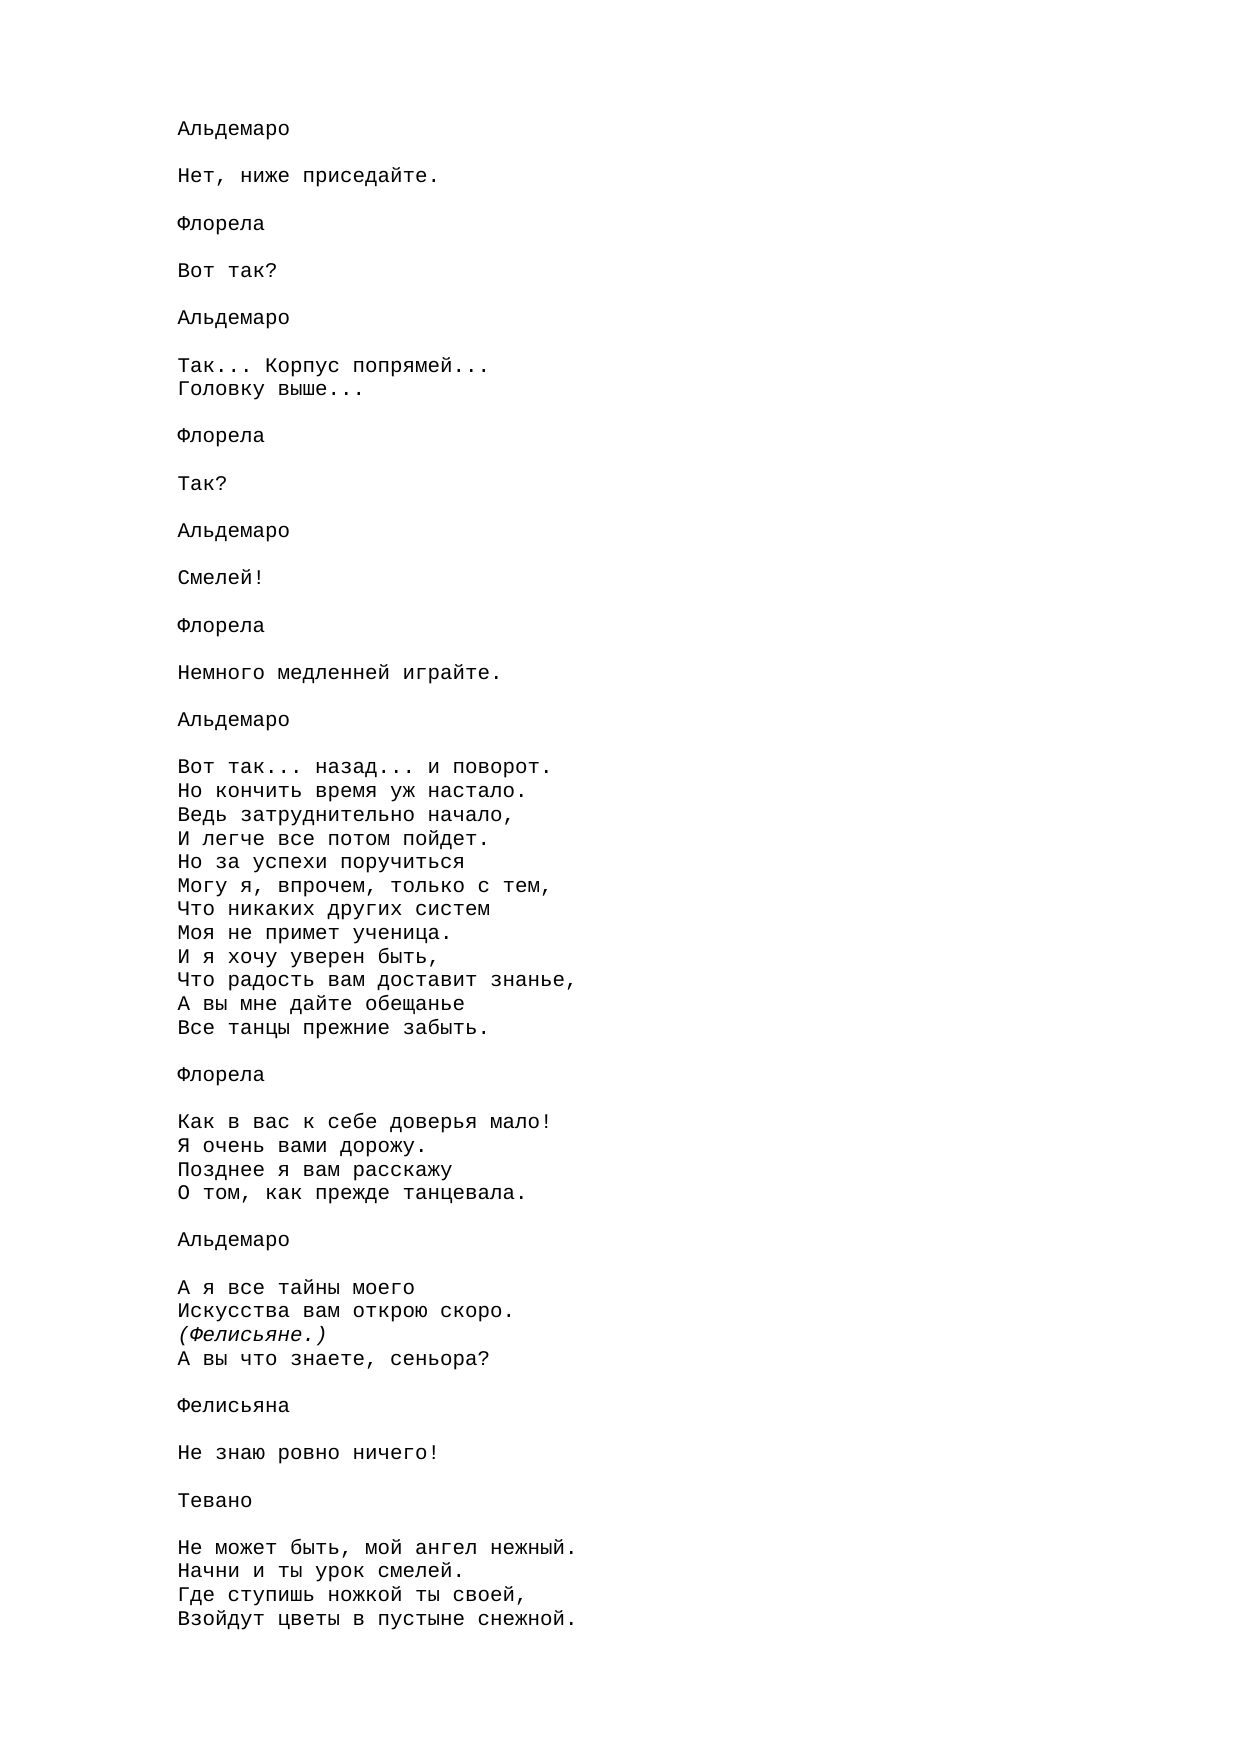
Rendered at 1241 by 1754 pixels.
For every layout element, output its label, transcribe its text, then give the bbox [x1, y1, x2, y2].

text Флорела [177, 1064, 1152, 1088]
text И я хочу уверен быть, [177, 946, 1152, 969]
text Начни и ты урок смелей. [177, 1561, 1152, 1584]
text И легче все потом пойдет. [177, 827, 1152, 851]
text Альдемаро [177, 1229, 1152, 1253]
text Не знаю ровно ничего! [177, 1442, 1152, 1466]
text Так? [177, 473, 1152, 496]
text Тевано [177, 1489, 1152, 1513]
text Но кончить время уж настало. [177, 780, 1152, 804]
text Взойдут цветы в пустыне снежной. [177, 1608, 1152, 1631]
text Как в вас к себе доверья мало! [177, 1111, 1152, 1135]
text Флорела [177, 615, 1152, 638]
text Что радость вам доставит знанье, [177, 969, 1152, 993]
text Моя не примет ученица. [177, 922, 1152, 946]
text Что никаких других систем [177, 898, 1152, 922]
text Но за успехи поручиться [177, 851, 1152, 875]
text Альдемаро [177, 709, 1152, 733]
text Могу я, впрочем, только с тем, [177, 875, 1152, 898]
text Альдемаро [177, 118, 1152, 142]
text Где ступишь ножкой ты своей, [177, 1584, 1152, 1608]
text Не может быть, мой ангел нежный. [177, 1537, 1152, 1561]
text Я очень вами дорожу. [177, 1135, 1152, 1158]
text Альдемаро [177, 307, 1152, 331]
text Так... Корпус попрямей... [177, 354, 1152, 378]
text А вы что знаете, сеньора? [177, 1348, 1152, 1371]
text Смелей! [177, 567, 1152, 591]
text Нет, ниже приседайте. [177, 165, 1152, 189]
text Позднее я вам расскажу [177, 1158, 1152, 1182]
text Головку выше... [177, 378, 1152, 402]
text Флорела [177, 213, 1152, 236]
text Искусства вам открою скоро. [177, 1300, 1152, 1324]
text О том, как прежде танцевала. [177, 1182, 1152, 1206]
text Немного медленней играйте. [177, 662, 1152, 686]
text Все танцы прежние забыть. [177, 1017, 1152, 1040]
text (Фелисьяне.) [177, 1324, 1152, 1348]
text Флорела [177, 426, 1152, 449]
text Альдемаро [177, 520, 1152, 544]
text Вот так? [177, 260, 1152, 284]
text А я все тайны моего [177, 1277, 1152, 1300]
text А вы мне дайте обещанье [177, 993, 1152, 1017]
text Фелисьяна [177, 1395, 1152, 1419]
text Вот так... назад... и поворот. [177, 757, 1152, 780]
text Ведь затруднительно начало, [177, 804, 1152, 827]
